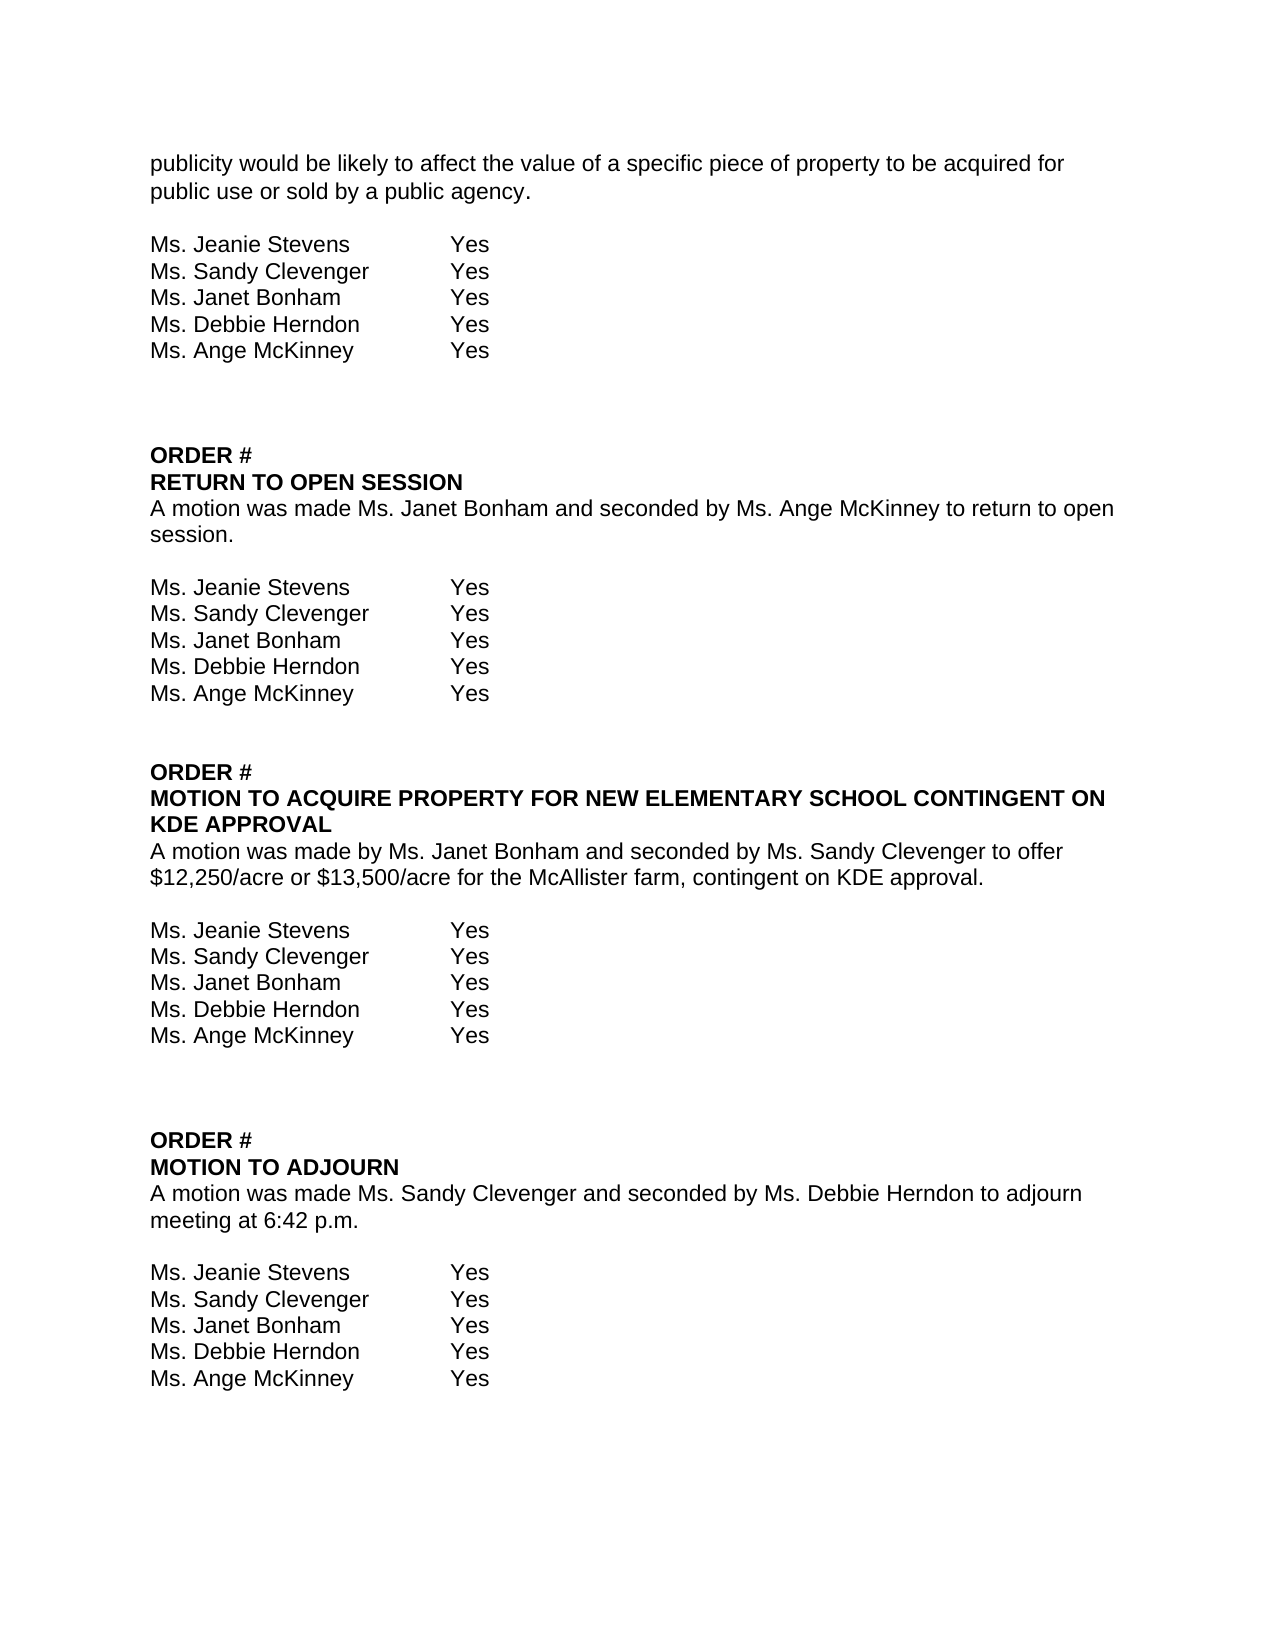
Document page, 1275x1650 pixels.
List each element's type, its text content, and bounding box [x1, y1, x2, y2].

text Ms. Sandy Clevenger Yes [150, 600, 1125, 627]
text Ms. Jeanie Stevens Yes [150, 917, 1125, 943]
text A motion was made by Ms. Janet Bonham and seconded by Ms. Sandy Clevenger to offer $12,250/acre or $13,500/acre for the McAllister farm, contingent on KDE approval. [150, 838, 1125, 890]
text Ms. Debbie Herndon Yes [150, 311, 1125, 337]
text Ms. Ange McKinney Yes [150, 1365, 1125, 1391]
text Ms. Sandy Clevenger Yes [150, 943, 1125, 969]
text Ms. Janet Bonham Yes [150, 627, 1125, 653]
text ORDER # [150, 442, 1125, 469]
text Ms. Sandy Clevenger Yes [150, 258, 1125, 284]
text Ms. Janet Bonham Yes [150, 284, 1125, 311]
text Ms. Jeanie Stevens Yes [150, 574, 1125, 600]
text Ms. Ange McKinney Yes [150, 1022, 1125, 1048]
text Ms. Jeanie Stevens Yes [150, 1259, 1125, 1286]
text MOTION TO ADJOURN [150, 1154, 1125, 1180]
text A motion was made Ms. Janet Bonham and seconded by Ms. Ange McKinney to return to open session. [150, 495, 1125, 548]
text Ms. Debbie Herndon Yes [150, 1338, 1125, 1365]
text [150, 150, 1125, 205]
text Ms. Debbie Herndon Yes [150, 996, 1125, 1022]
text Ms. Jeanie Stevens Yes [150, 231, 1125, 258]
text RETURN TO OPEN SESSION [150, 469, 1125, 495]
text Ms. Ange McKinney Yes [150, 679, 1125, 706]
text MOTION TO ACQUIRE PROPERTY FOR NEW ELEMENTARY SCHOOL CONTINGENT ON KDE APPROVAL [150, 785, 1125, 838]
text Ms. Debbie Herndon Yes [150, 653, 1125, 679]
text A motion was made Ms. Sandy Clevenger and seconded by Ms. Debbie Herndon to adjourn meeting at 6:42 p.m. [150, 1180, 1125, 1233]
text Ms. Janet Bonham Yes [150, 969, 1125, 996]
text Ms. Ange McKinney Yes [150, 337, 1125, 363]
text Ms. Janet Bonham Yes [150, 1312, 1125, 1338]
text ORDER # [150, 1127, 1125, 1154]
text Ms. Sandy Clevenger Yes [150, 1286, 1125, 1312]
text ORDER # [150, 758, 1125, 785]
